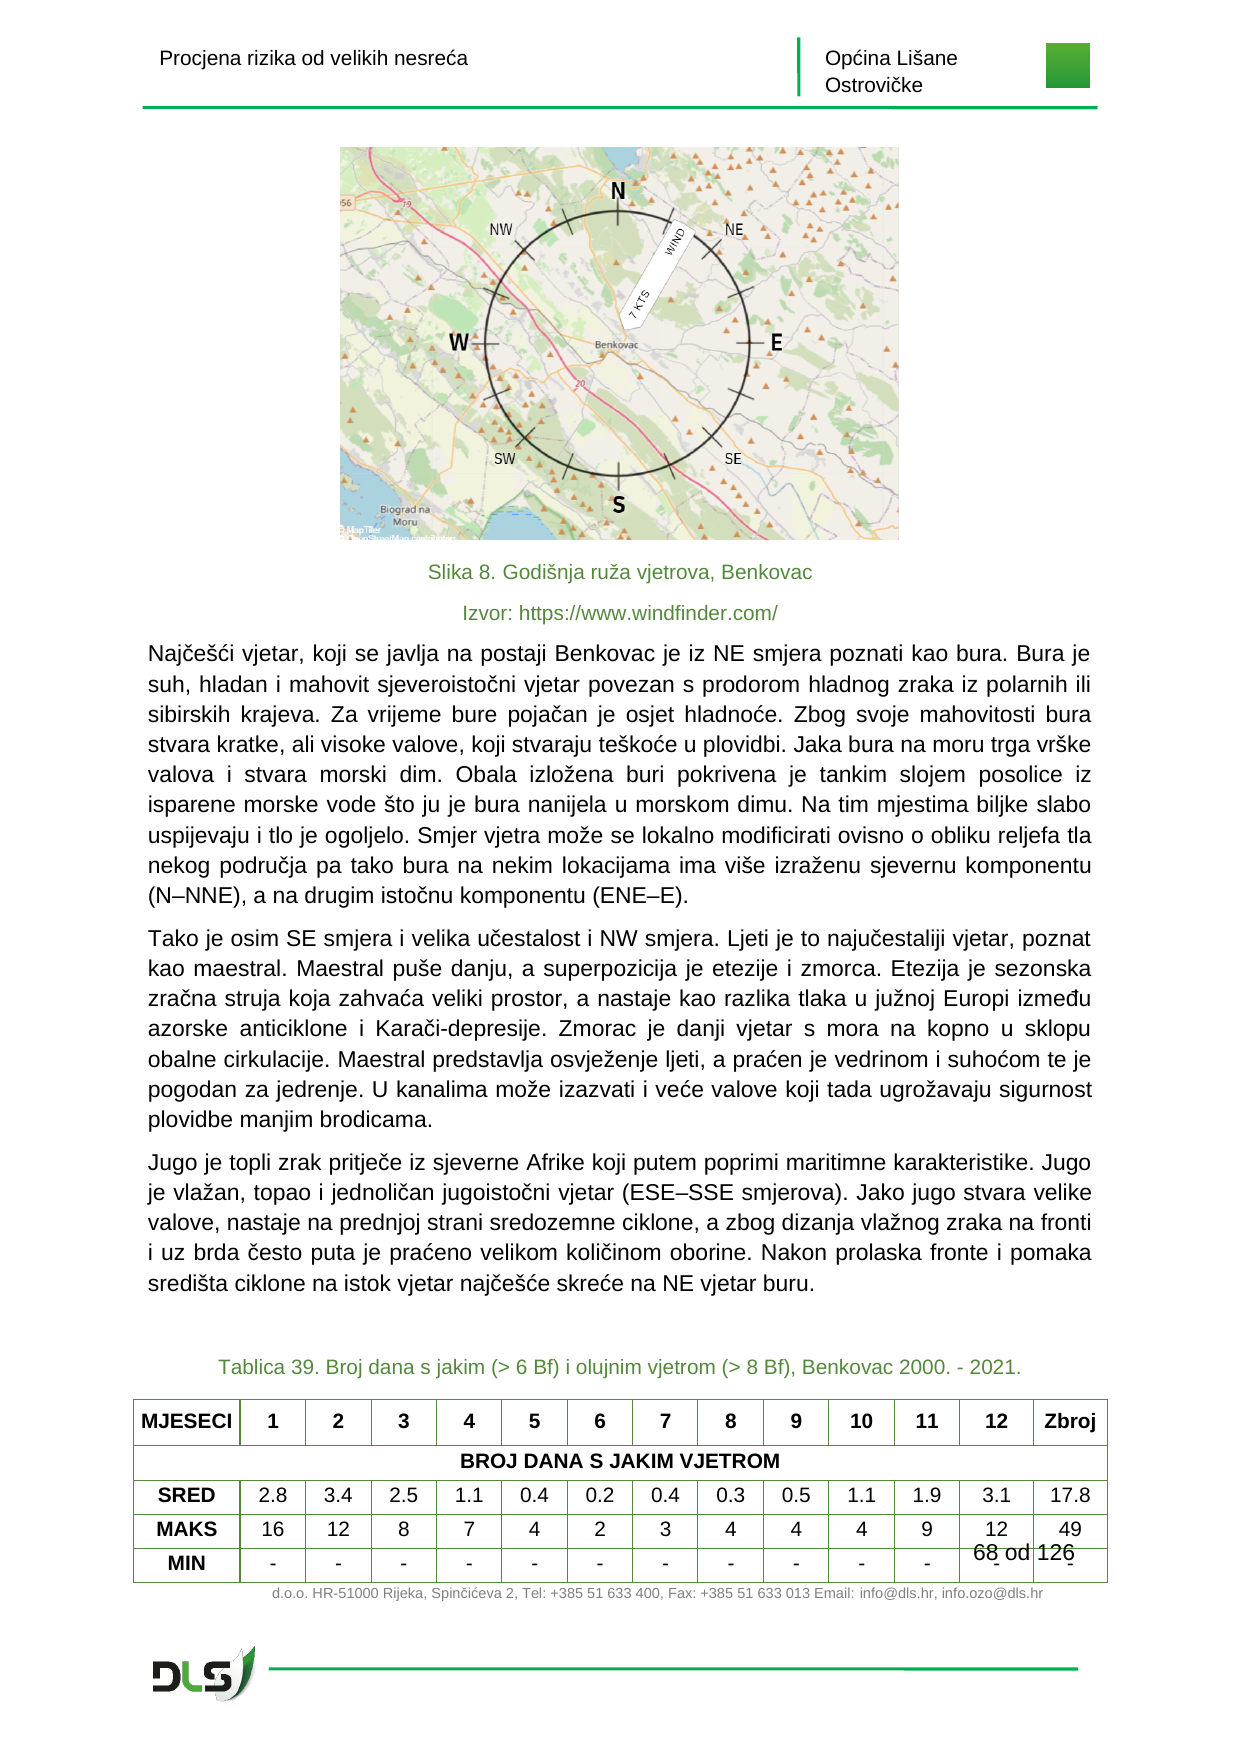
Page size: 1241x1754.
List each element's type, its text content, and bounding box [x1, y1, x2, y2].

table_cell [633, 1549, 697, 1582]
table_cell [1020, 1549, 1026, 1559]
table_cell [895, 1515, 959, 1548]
picture [1044, 41, 1091, 89]
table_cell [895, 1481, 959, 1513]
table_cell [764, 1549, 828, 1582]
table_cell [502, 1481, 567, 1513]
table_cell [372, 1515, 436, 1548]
text Jugo je topli zrak pritječe iz sjeverne Afrike koji putem poprimi maritimne karakteristike. Jugo je vlažan, topao i jednoličan jugoistočni vjetar (ESE–SSE smjerova). Jako jugo stvara velike valove, nastaje na prednjoj strani sredozemne ciklone, a zbog dizanja vlažnog zraka na fronti i uz brda često puta je praćeno velikom količinom oborine. Nakon prolaska fronte i pomaka središta ciklone na istok vjetar najčešće skreće na NE vjetar buru. [148, 1149, 1092, 1296]
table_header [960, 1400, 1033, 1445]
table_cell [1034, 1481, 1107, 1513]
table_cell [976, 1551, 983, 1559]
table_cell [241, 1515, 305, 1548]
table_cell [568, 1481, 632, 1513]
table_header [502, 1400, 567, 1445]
text Tablica 39. Broj dana s jakim (> 6 Bf) i olujnim vjetrom (> 8 Bf), Benkovac 2000. - 2021. [148, 1355, 1092, 1379]
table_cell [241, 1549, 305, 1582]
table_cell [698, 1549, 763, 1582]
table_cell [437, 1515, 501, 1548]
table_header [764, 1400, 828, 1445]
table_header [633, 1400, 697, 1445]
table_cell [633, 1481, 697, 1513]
text Tako je osim SE smjera i velika učestalost i NW smjera. Ljeti je to najučestaliji vjetar, poznat kao maestral. Maestral puše danju, a superpozicija je etezije i zmorca. Etezija je sezonska zračna struja koja zahvaća veliki prostor, a nastaje kao razlika tlaka u južnoj Europi između azorske anticiklone i Karači-depresije. Zmorac je danji vjetar s mora na kopno u sklopu obalne cirkulacije. Maestral predstavlja osvježenje ljeti, a praćen je vedrinom i suhoćom te je pogodan za jedrenje. U kanalima može izazvati i veće valove koji tada ugrožavaju sigurnost plovidbe manjim brodicama. [148, 925, 1092, 1132]
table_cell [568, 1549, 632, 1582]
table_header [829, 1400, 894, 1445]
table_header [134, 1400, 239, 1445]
text Izvor: https://www.windfinder.com/ [148, 600, 1092, 624]
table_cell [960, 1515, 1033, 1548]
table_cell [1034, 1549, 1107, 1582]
picture [150, 1643, 257, 1704]
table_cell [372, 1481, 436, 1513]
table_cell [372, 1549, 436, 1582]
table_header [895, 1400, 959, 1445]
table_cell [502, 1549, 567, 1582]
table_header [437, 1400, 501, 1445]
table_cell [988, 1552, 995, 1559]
text Najčešći vjetar, koji se javlja na postaji Benkovac je iz NE smjera poznati kao bura. Bura je suh, hladan i mahovit sjeveroistočni vjetar povezan s prodorom hladnog zraka iz polarnih ili sibirskih krajeva. Za vrijeme bure pojačan je osjet hladnoće. Zbog svoje mahovitosti bura stvara kratke, ali visoke valove, koji stvaraju teškoće u plovidbi. Jaka bura na moru trga vrške valova i stvara morski dim. Obala izložena buri pokrivena je tankim slojem posolice iz isparene morske vode što ju je bura nanijela u morskom dimu. Na tim mjestima biljke slabo uspijevaju i tlo je ogoljelo. Smjer vjetra može se lokalno modificirati ovisno o obliku reljefa tla nekog područja pa tako bura na nekim lokacijama ima više izraženu sjevernu komponentu (N–NNE), a na drugim istočnu komponentu (ENE–E). [148, 640, 1092, 908]
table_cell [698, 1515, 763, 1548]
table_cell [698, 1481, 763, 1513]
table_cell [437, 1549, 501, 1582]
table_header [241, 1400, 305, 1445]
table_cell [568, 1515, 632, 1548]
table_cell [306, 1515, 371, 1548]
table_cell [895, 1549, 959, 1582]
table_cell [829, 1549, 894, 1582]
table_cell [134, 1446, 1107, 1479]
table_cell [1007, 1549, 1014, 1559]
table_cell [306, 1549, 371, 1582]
text Slika 8. Godišnja ruža vjetrova, Benkovac [148, 560, 1092, 584]
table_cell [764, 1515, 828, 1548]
picture [340, 147, 900, 540]
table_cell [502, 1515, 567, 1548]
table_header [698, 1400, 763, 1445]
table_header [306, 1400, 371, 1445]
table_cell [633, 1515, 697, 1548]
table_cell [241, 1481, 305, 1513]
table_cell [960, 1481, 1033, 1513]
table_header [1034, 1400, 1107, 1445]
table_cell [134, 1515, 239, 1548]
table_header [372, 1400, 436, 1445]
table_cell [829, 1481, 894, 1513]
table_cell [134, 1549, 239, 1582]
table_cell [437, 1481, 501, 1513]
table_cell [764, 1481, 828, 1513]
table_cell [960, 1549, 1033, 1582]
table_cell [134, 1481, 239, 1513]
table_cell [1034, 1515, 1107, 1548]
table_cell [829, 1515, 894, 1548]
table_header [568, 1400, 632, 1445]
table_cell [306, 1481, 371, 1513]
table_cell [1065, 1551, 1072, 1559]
